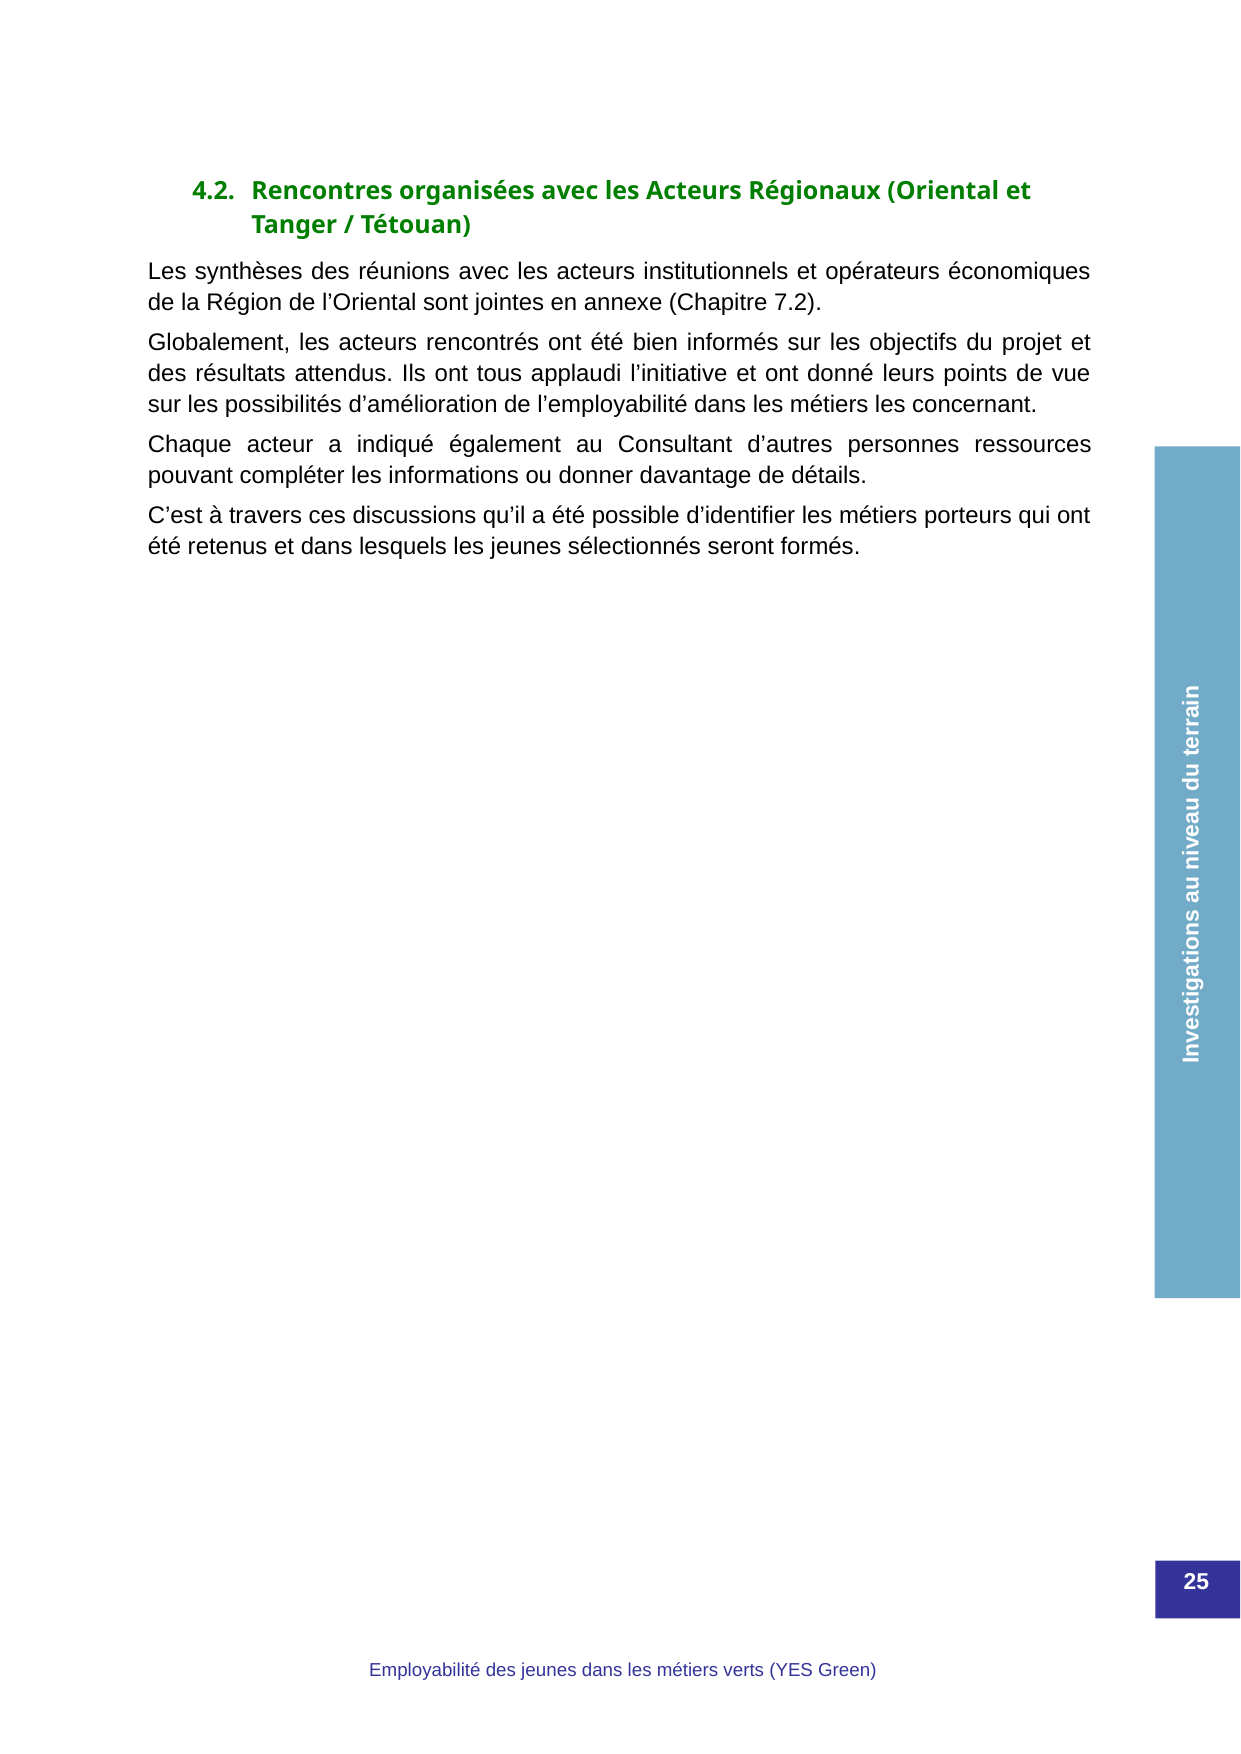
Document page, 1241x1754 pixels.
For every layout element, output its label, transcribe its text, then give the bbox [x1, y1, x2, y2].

text C’est à travers ces discussions qu’il a été possible d’identifier les métiers porteurs qui ont été retenus et dans lesquels les jeunes sélectionnés seront formés. [148, 497, 1092, 559]
text Globalement, les acteurs rencontrés ont été bien informés sur les objectifs du projet et des résultats attendus. Ils ont tous applaudi l’initiative et ont donné leurs points de vue sur les possibilités d’amélioration de l’employabilité dans les métiers les concernant. [148, 324, 1092, 418]
text Les synthèses des réunions avec les acteurs institutionnels et opérateurs économiques de la Région de l’Oriental sont jointes en annexe (Chapitre 7.2). [148, 253, 1092, 316]
text Chaque acteur a indiqué également au Consultant d’autres personnes ressources pouvant compléter les informations ou donner davantage de détails. [148, 426, 1092, 489]
subtitle Rencontres organisées avec les Acteurs Régionaux (Oriental et Tanger / Tétouan) [192, 173, 1092, 241]
